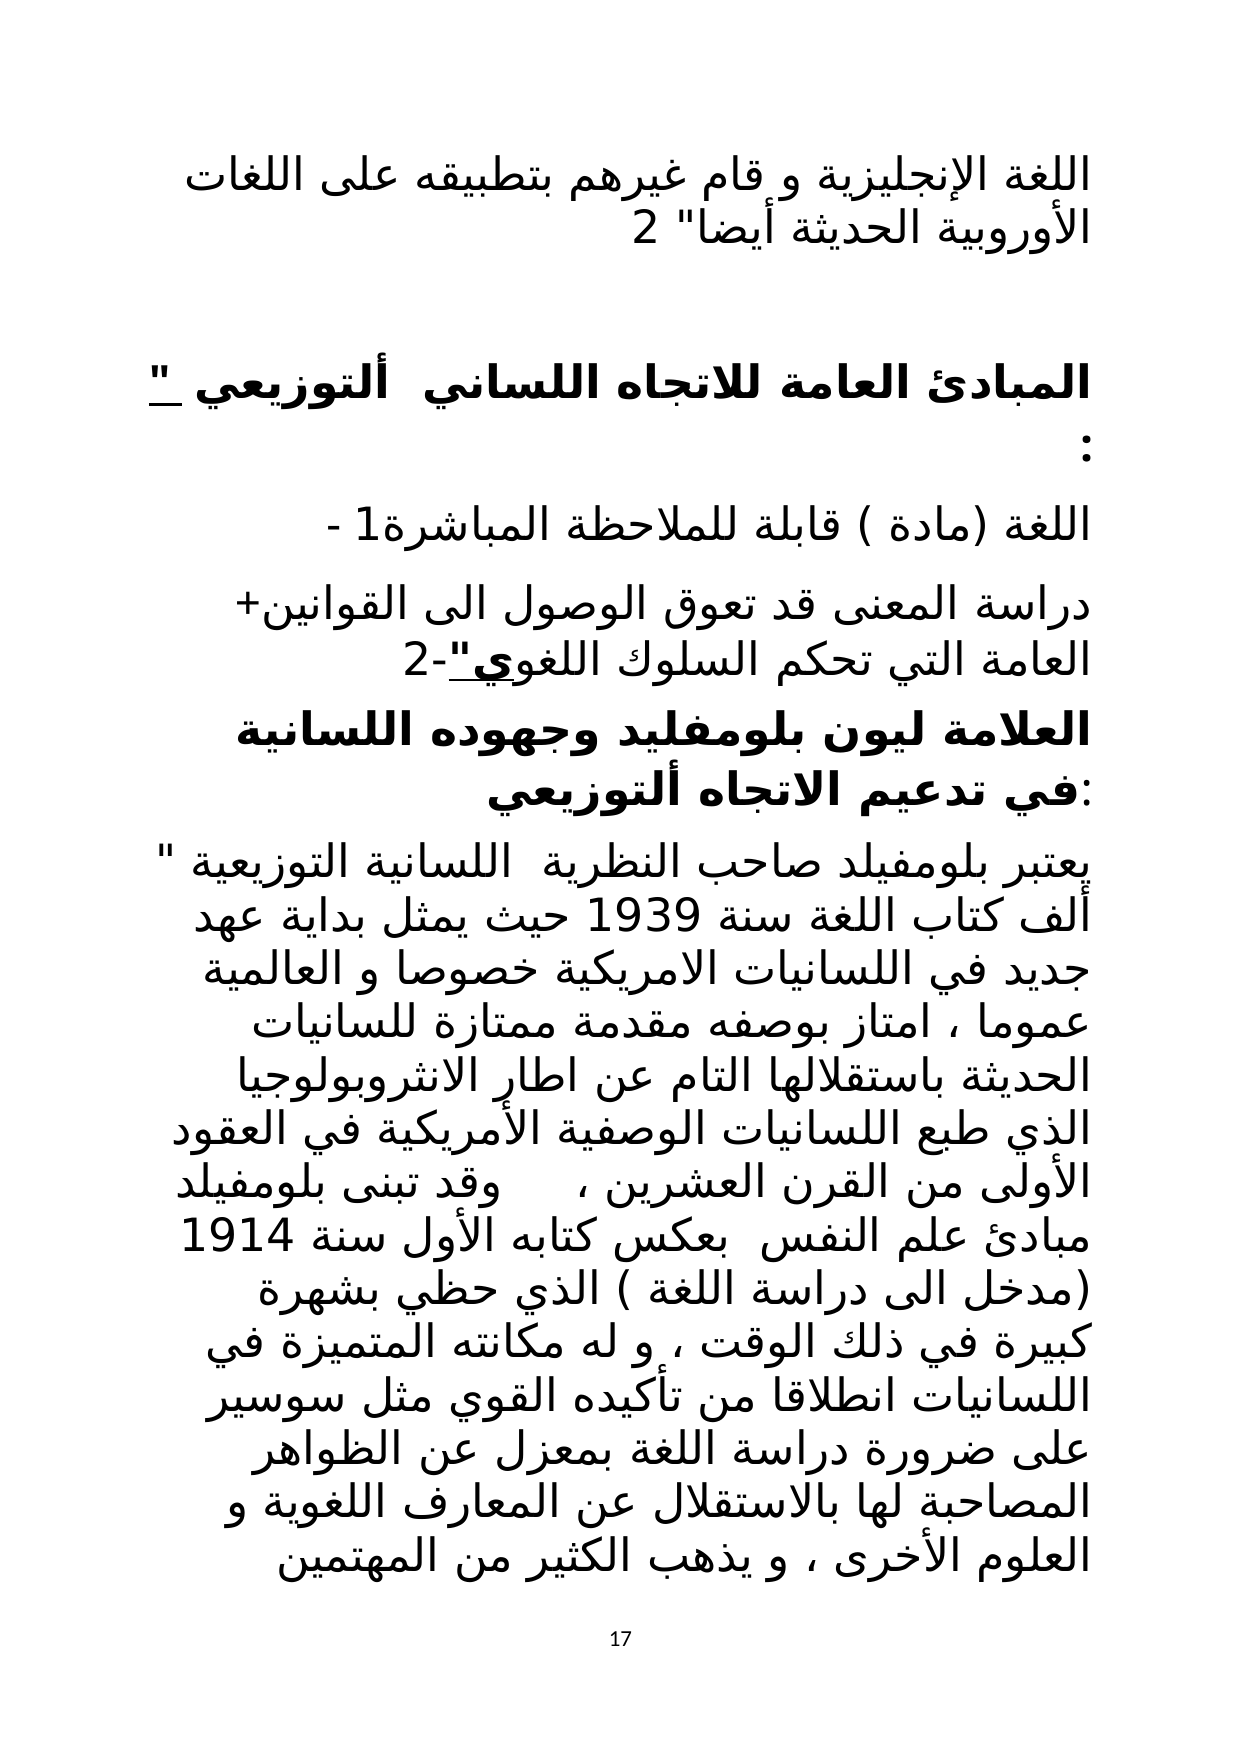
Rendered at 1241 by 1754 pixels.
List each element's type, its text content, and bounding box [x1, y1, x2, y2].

text +دراسة المعنى قد تعوق الوصول الى القوانين العامة التي تحكم السلوك اللغوي"-2 [148, 571, 1093, 686]
text العلامة ليون بلومفليد وجهوده اللسانية في تدعيم الاتجاه ألتوزيعي: [148, 703, 1093, 819]
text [148, 835, 1093, 1582]
text " المبادئ العامة للاتجاه اللساني ألتوزيعي : [148, 350, 1093, 475]
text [148, 148, 1093, 254]
text - اللغة (مادة ) قابلة للملاحظة المباشرة1 [148, 491, 1093, 554]
